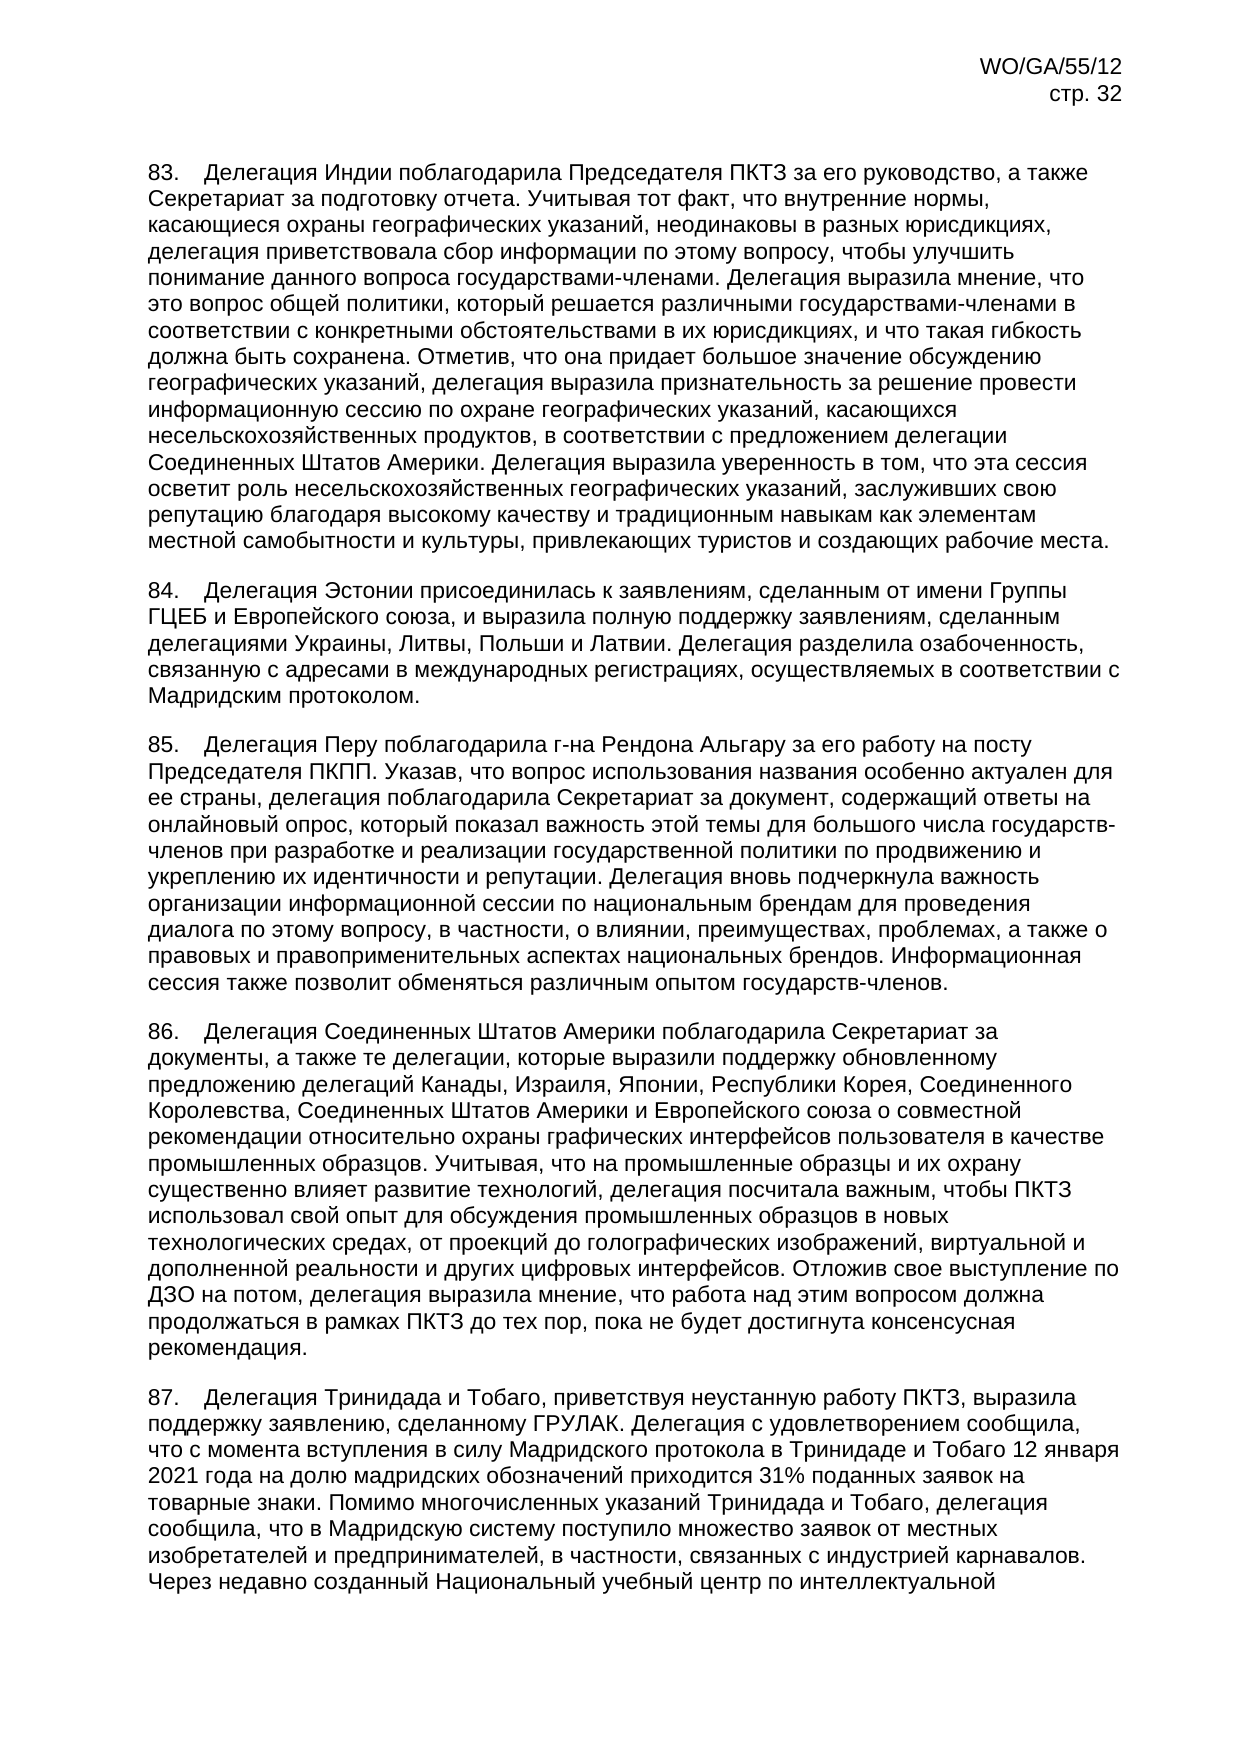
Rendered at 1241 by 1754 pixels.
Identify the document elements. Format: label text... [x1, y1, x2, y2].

text Делегация Перу поблагодарила г-на Рендона Альгару за его работу на посту Председателя ПКПП. Указав, что вопрос использования названия особенно актуален для ее страны, делегация поблагодарила Секретариат за документ, содержащий ответы на онлайновый опрос, который показал важность этой темы для большого числа государств-членов при разработке и реализации государственной политики по продвижению и укреплению их идентичности и репутации. Делегация вновь подчеркнула важность организации информационной сессии по национальным брендам для проведения диалога по этому вопросу, в частности, о влиянии, преимуществах, проблемах, а также о правовых и правоприменительных аспектах национальных брендов. Информационная сессия также позволит обменяться различным опытом государств-членов. [148, 731, 1122, 995]
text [148, 1383, 1122, 1594]
text Делегация Эстонии присоединилась к заявлениям, сделанным от имени Группы ГЦЕБ и Европейского союза, и выразила полную поддержку заявлениям, сделанным делегациями Украины, Литвы, Польши и Латвии. Делегация разделила озабоченность, связанную с адресами в международных регистрациях, осуществляемых в соответствии с Мадридским протоколом. [148, 577, 1122, 708]
text Делегация Соединенных Штатов Америки поблагодарила Секретариат за документы, а также те делегации, которые выразили поддержку обновленному предложению делегаций Канады, Израиля, Японии, Республики Корея, Соединенного Королевства, Соединенных Штатов Америки и Европейского союза о совместной рекомендации относительно охраны графических интерфейсов пользователя в качестве промышленных образцов. Учитывая, что на промышленные образцы и их охрану существенно влияет развитие технологий, делегация посчитала важным, чтобы ПКТЗ использовал свой опыт для обсуждения промышленных образцов в новых технологических средах, от проекций до голографических изображений, виртуальной и дополненной реальности и других цифровых интерфейсов. Отложив свое выступление по ДЗО на потом, делегация выразила мнение, что работа над этим вопросом должна продолжаться в рамках ПКТЗ до тех пор, пока не будет достигнута консенсусная рекомендация. [148, 1018, 1122, 1361]
text Делегация Индии поблагодарила Председателя ПКТЗ за его руководство, а также Секретариат за подготовку отчета. Учитывая тот факт, что внутренние нормы, касающиеся охраны географических указаний, неодинаковы в разных юрисдикциях, делегация приветствовала сбор информации по этому вопросу, чтобы улучшить понимание данного вопроса государствами-членами. Делегация выразила мнение, что это вопрос общей политики, который решается различными государствами-членами в соответствии с конкретными обстоятельствами в их юрисдикциях, и что такая гибкость должна быть сохранена. Отметив, что она придает большое значение обсуждению географических указаний, делегация выразила признательность за решение провести информационную сессию по охране географических указаний, касающихся несельскохозяйственных продуктов, в соответствии с предложением делегации Соединенных Штатов Америки. Делегация выразила уверенность в том, что эта сессия осветит роль несельскохозяйственных географических указаний, заслуживших свою репутацию благодаря высокому качеству и традиционным навыкам как элементам местной самобытности и культуры, привлекающих туристов и создающих рабочие места. [148, 158, 1122, 554]
